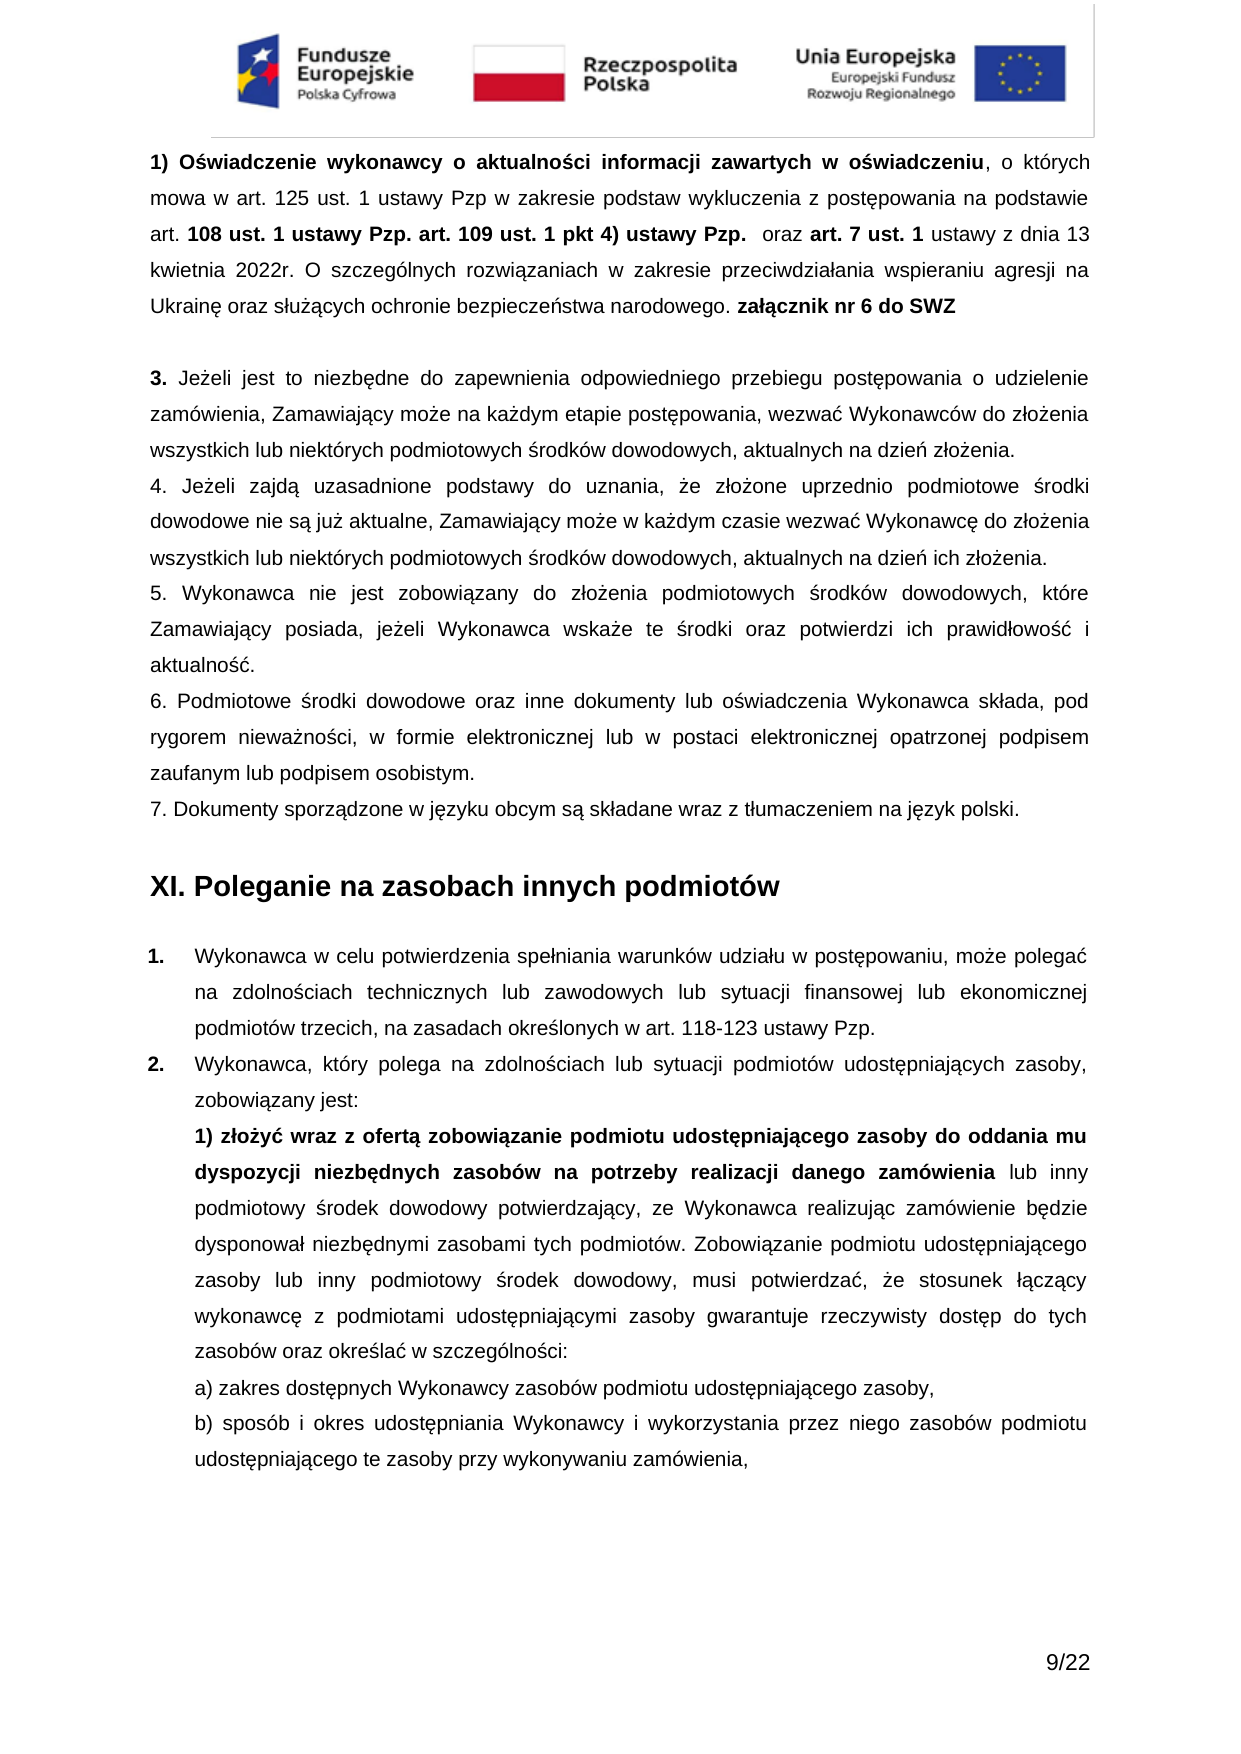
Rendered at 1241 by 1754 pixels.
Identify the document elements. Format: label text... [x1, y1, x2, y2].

list Wykonawca, który polega na zdolnościach lub sytuacji podmiotów udostępniających zasoby, zobowiązany jest: [147, 1052, 1088, 1112]
text 3. Jeżeli jest to niezbędne do zapewnienia odpowiedniego przebiegu postępowania o udzielenie zamówienia, Zamawiający może na każdym etapie postępowania, wezwać Wykonawców do złożenia wszystkich lub niektórych podmiotowych środków dowodowych, aktualnych na dzień złożenia. [150, 366, 1090, 461]
text 5. Wykonawca nie jest zobowiązany do złożenia podmiotowych środków dowodowych, które Zamawiający posiada, jeżeli Wykonawca wskaże te środki oraz potwierdzi ich prawidłowość i aktualność. [150, 581, 1090, 677]
text 7. Dokumenty sporządzone w języku obcym są składane wraz z tłumaczeniem na język polski. [150, 797, 1090, 821]
text 1) Oświadczenie wykonawcy o aktualności informacji zawartych w oświadczeniu, o których mowa w art. 125 ust. 1 ustawy Pzp w zakresie podstaw wykluczenia z postępowania na podstawie art. 108 ust. 1 ustawy Pzp. art. 109 ust. 1 pkt 4) ustawy Pzp. oraz art. 7 ust. 1 ustawy z dnia 13 kwietnia 2022r. O szczególnych rozwiązaniach w zakresie przeciwdziałania wspieraniu agresji na Ukrainę oraz służących ochronie bezpieczeństwa narodowego. załącznik nr 6 do SWZ [150, 150, 1090, 318]
list Wykonawca w celu potwierdzenia spełniania warunków udziału w postępowaniu, może polegać na zdolnościach technicznych lub zawodowych lub sytuacji finansowej lub ekonomicznej podmiotów trzecich, na zasadach określonych w art. 118-123 ustawy Pzp. [147, 944, 1088, 1040]
text 4. Jeżeli zajdą uzasadnione podstawy do uznania, że złożone uprzednio podmiotowe środki dowodowe nie są już aktualne, Zamawiający może w każdym czasie wezwać Wykonawcę do złożenia wszystkich lub niektórych podmiotowych środków dowodowych, aktualnych na dzień ich złożenia. [150, 473, 1090, 569]
text XI. Poleganie na zasobach innych podmiotów [150, 869, 1090, 902]
text 6. Podmiotowe środki dowodowe oraz inne dokumenty lub oświadczenia Wykonawca składa, pod rygorem nieważności, w formie elektronicznej lub w postaci elektronicznej opatrzonej podpisem zaufanym lub podpisem osobistym. [150, 689, 1090, 785]
picture [211, 4, 1096, 139]
text 1) złożyć wraz z ofertą zobowiązanie podmiotu udostępniającego zasoby do oddania mu dyspozycji niezbędnych zasobów na potrzeby realizacji danego zamówienia lub inny podmiotowy środek dowodowy potwierdzający, ze Wykonawca realizując zamówienie będzie dysponował niezbędnymi zasobami tych podmiotów. Zobowiązanie podmiotu udostępniającego zasoby lub inny podmiotowy środek dowodowy, musi potwierdzać, że stosunek łączący wykonawcę z podmiotami udostępniającymi zasoby gwarantuje rzeczywisty dostęp do tych zasobów oraz określać w szczególności: [194, 1124, 1088, 1363]
text a) zakres dostępnych Wykonawcy zasobów podmiotu udostępniającego zasoby, [194, 1375, 1088, 1399]
text b) sposób i okres udostępniania Wykonawcy i wykorzystania przez niego zasobów podmiotu udostępniającego te zasoby przy wykonywaniu zamówienia, [194, 1411, 1088, 1471]
